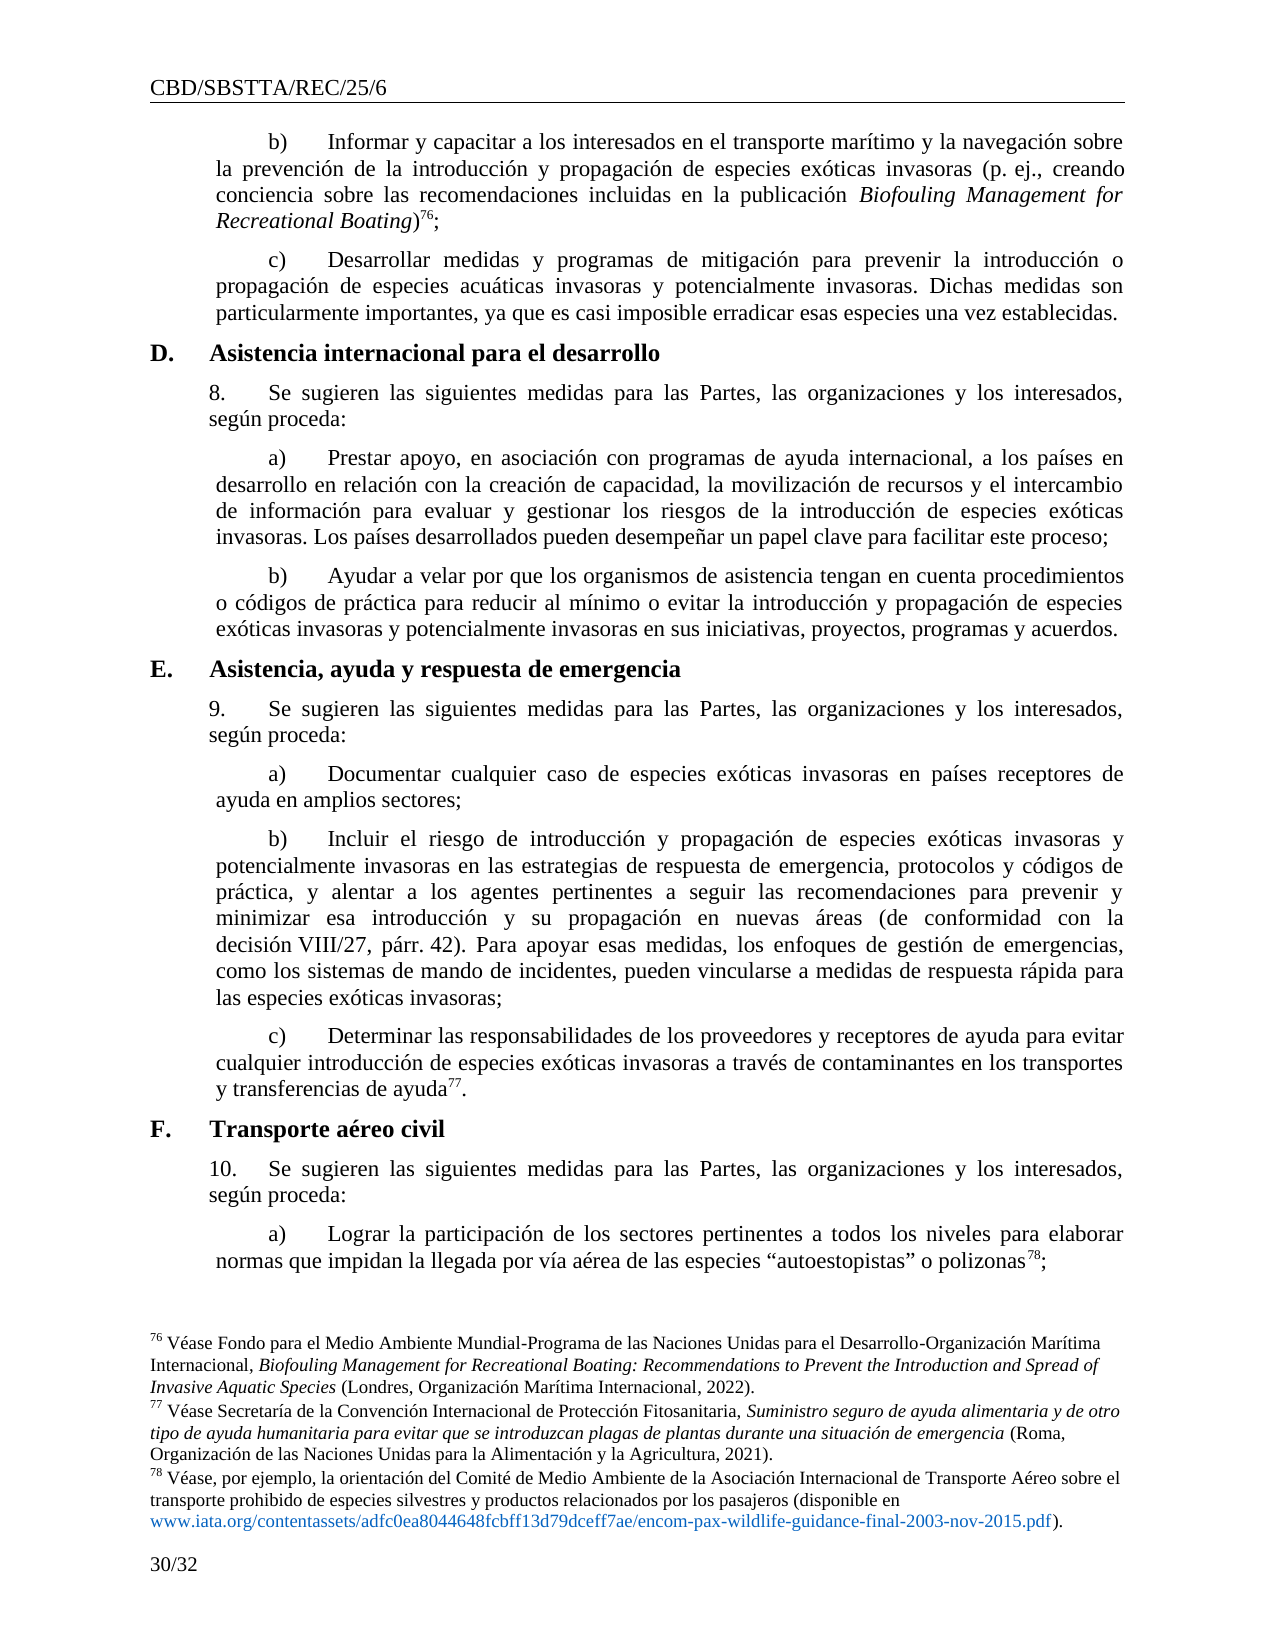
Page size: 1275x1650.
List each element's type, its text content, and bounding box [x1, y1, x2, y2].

text Se sugieren las siguientes medidas para las Partes, las organizaciones y los interesados, según proceda: [208, 695, 1125, 748]
list Documentar cualquier caso de especies exóticas invasoras en países receptores de ayuda en amplios sectores; [216, 760, 1125, 813]
text Informar y capacitar a los interesados en el transporte marítimo y la navegación sobre la prevención de la introducción y propagación de especies exóticas invasoras (p. ej., creando conciencia sobre las recomendaciones incluidas en la publicación Biofouling Management for Recreational Boating); [216, 128, 1125, 234]
text Se sugieren las siguientes medidas para las Partes, las organizaciones y los interesados, según proceda: [208, 379, 1125, 432]
text Incluir el riesgo de introducción y propagación de especies exóticas invasoras y potencialmente invasoras en las estrategias de respuesta de emergencia, protocolos y códigos de práctica, y alentar a los agentes pertinentes a seguir las recomendaciones para prevenir y minimizar esa introducción y su propagación en nuevas áreas (de conformidad con la decisión VIII/27, párr. 42). Para apoyar esas medidas, los enfoques de gestión de emergencias, como los sistemas de mando de incidentes, pueden vincularse a medidas de respuesta rápida para las especies exóticas invasoras; [216, 825, 1125, 1010]
text Determinar las responsabilidades de los proveedores y receptores de ayuda para evitar cualquier introducción de especies exóticas invasoras a través de contaminantes en los transportes y transferencias de ayuda. [216, 1022, 1125, 1101]
subtitle E. Asistencia, ayuda y respuesta de emergencia [150, 654, 1125, 682]
list Lograr la participación de los sectores pertinentes a todos los niveles para elaborar normas que impidan la llegada por vía aérea de las especies “autoestopistas” o polizonas; [216, 1220, 1125, 1273]
subtitle D. Asistencia internacional para el desarrollo [150, 338, 1125, 367]
subtitle F. Transporte aéreo civil [150, 1114, 1125, 1143]
text Ayudar a velar por que los organismos de asistencia tengan en cuenta procedimientos o códigos de práctica para reducir al mínimo o evitar la introducción y propagación de especies exóticas invasoras y potencialmente invasoras en sus iniciativas, proyectos, programas y acuerdos. [216, 562, 1125, 641]
list Prestar apoyo, en asociación con programas de ayuda internacional, a los países en desarrollo en relación con la creación de capacidad, la movilización de recursos y el intercambio de información para evaluar y gestionar los riesgos de la introducción de especies exóticas invasoras. Los países desarrollados pueden desempeñar un papel clave para facilitar este proceso; [216, 444, 1125, 550]
text Desarrollar medidas y programas de mitigación para prevenir la introducción o propagación de especies acuáticas invasoras y potencialmente invasoras. Dichas medidas son particularmente importantes, ya que es casi imposible erradicar esas especies una vez establecidas. [216, 246, 1125, 325]
text Se sugieren las siguientes medidas para las Partes, las organizaciones y los interesados, según proceda: [208, 1155, 1125, 1208]
